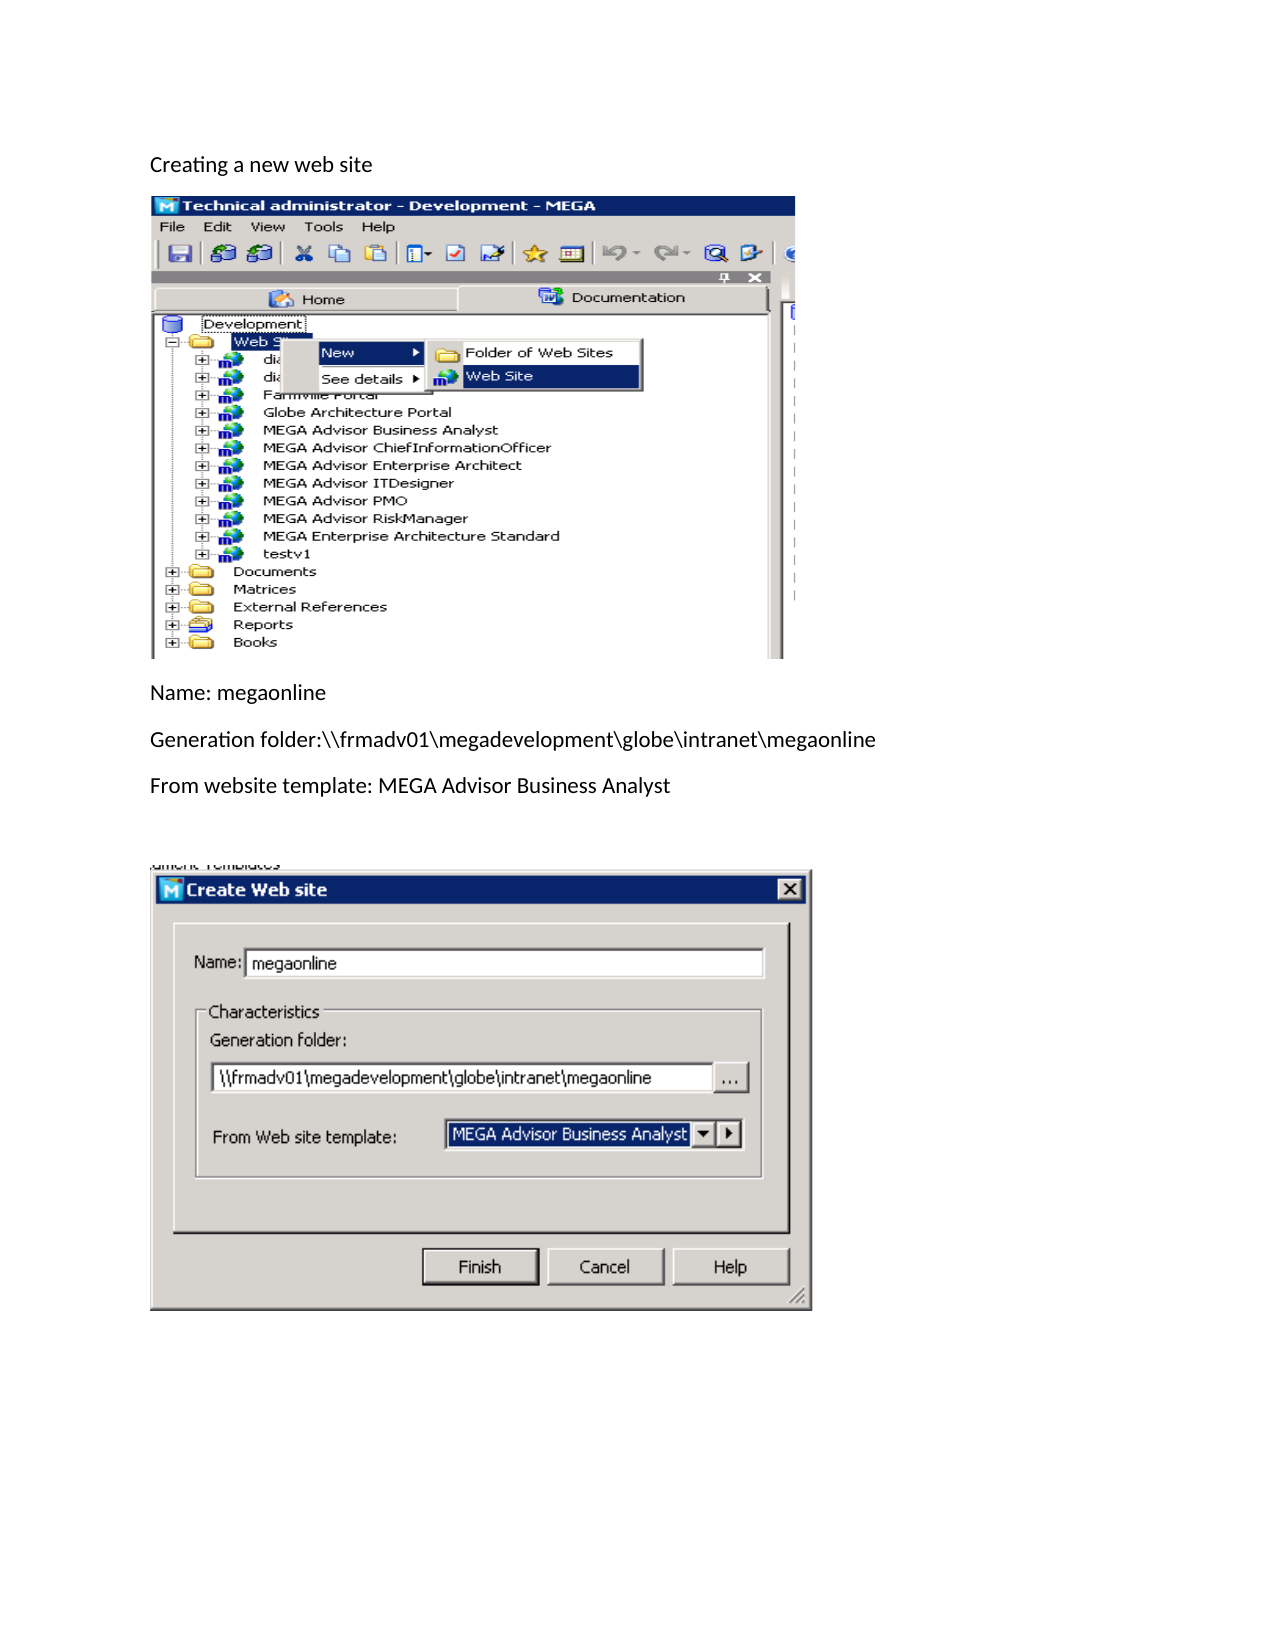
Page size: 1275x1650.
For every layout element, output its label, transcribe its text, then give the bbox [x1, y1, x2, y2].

text Generation folder:\\frmadv01\megadevelopment\globe\intranet\megaonline [150, 725, 1125, 753]
text Name: megaonline [150, 678, 1125, 706]
text Creating a new web site [150, 150, 1125, 178]
picture [150, 865, 813, 1311]
picture [150, 196, 796, 659]
text From website template: MEGA Advisor Business Analyst [150, 772, 1125, 799]
